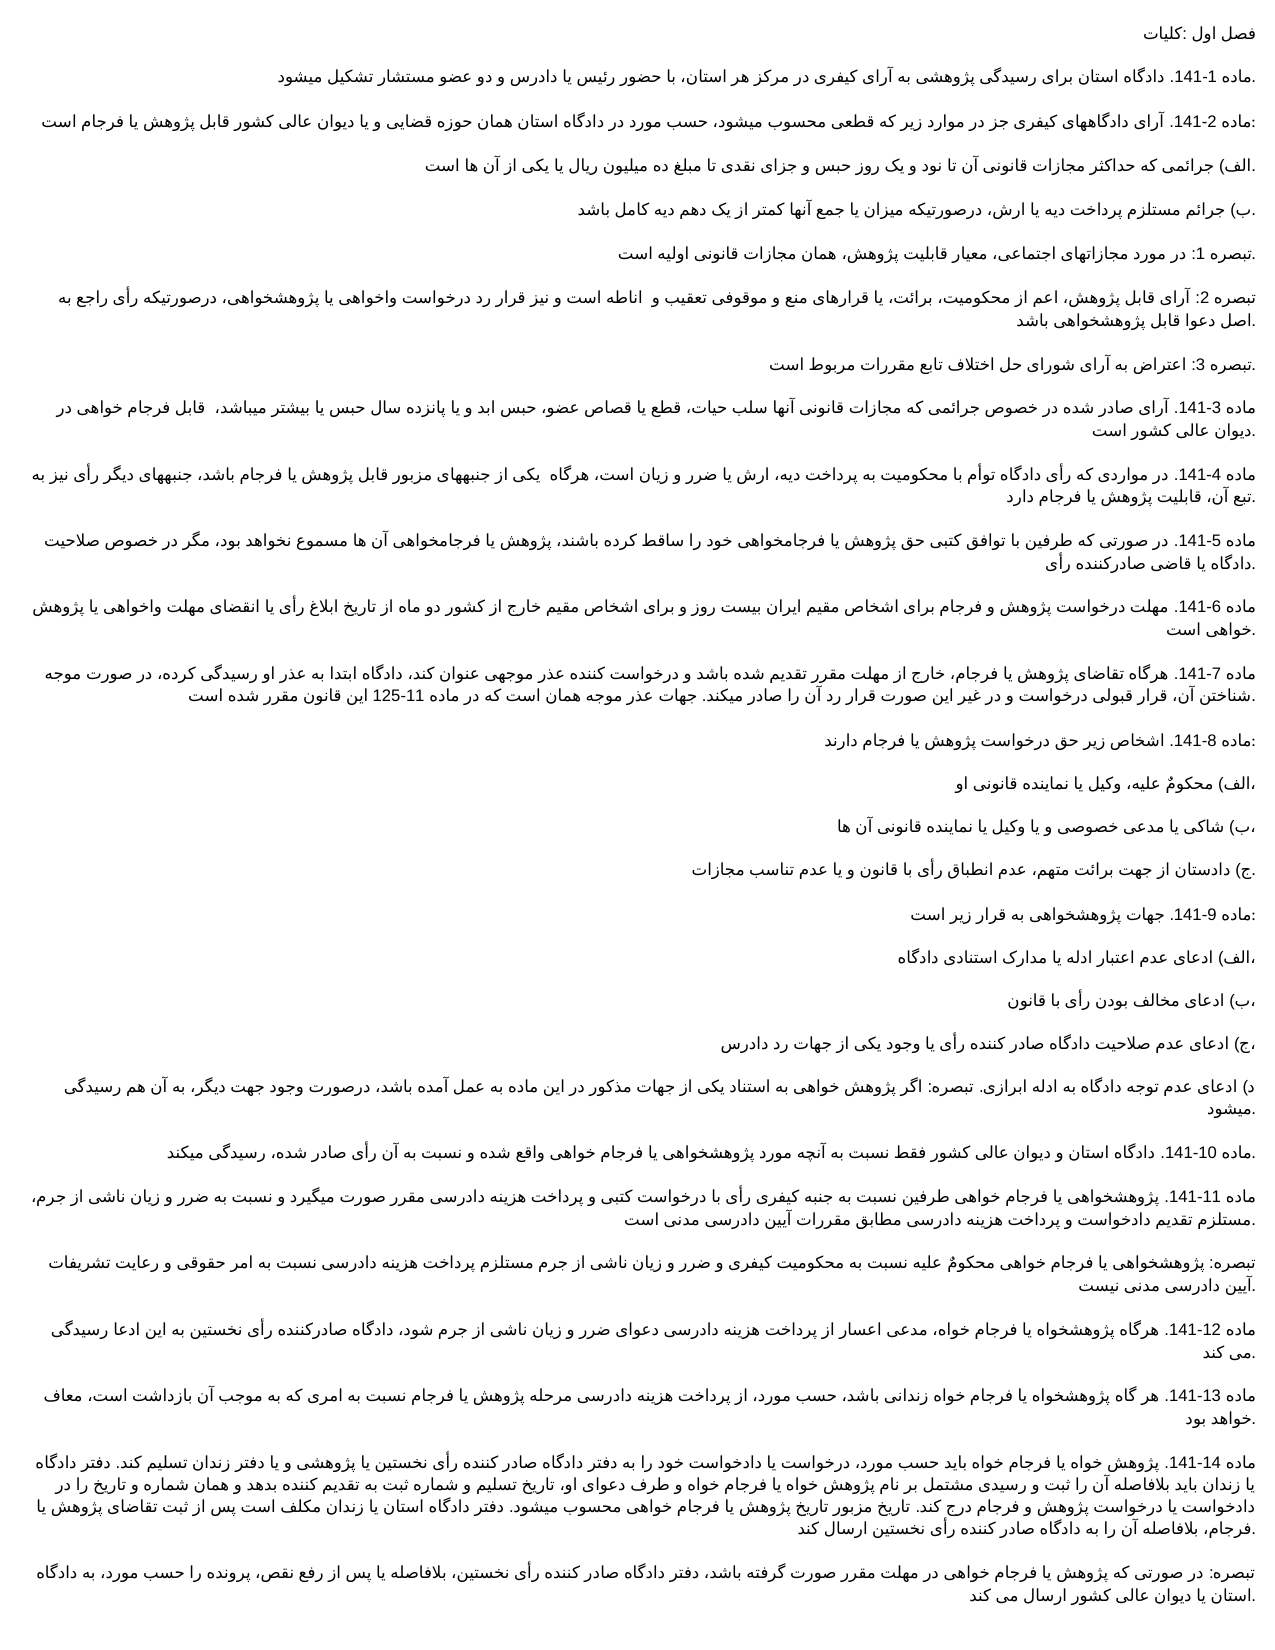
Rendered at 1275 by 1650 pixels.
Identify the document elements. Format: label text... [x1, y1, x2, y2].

text ماده 1-141. دادگاه استان برای رسیدگی پژوهشی به آرای کیفری در مرکز هر استان، با حضور رئیس یا دادرس و دو عضو مستشار تشکیل میشود. [24, 67, 1256, 87]
text الف) جرائمی که حداکثر مجازات قانونی آن تا نود و یک روز حبس و جزای نقدی تا مبلغ ده میلیون ریال یا یکی از آن ها است. [24, 155, 1256, 175]
text الف) ادعای عدم اعتبار ادله یا مدارک استنادی دادگاه، [24, 948, 1256, 967]
text ماده 8-141. اشخاص زیر حق درخواست پژوهش یا فرجام دارند: [24, 730, 1256, 750]
text ماده 11-141. پژوهشخواهی یا فرجام خواهی طرفین نسبت به جنبه کیفری رأی با درخواست کتبی و پرداخت هزینه دادرسی مقرر صورت میگیرد و نسبت به ضرر و زیان ناشی از جرم، مستلزم تقدیم دادخواست و پرداخت هزینه دادرسی مطابق مقررات آیین دادرسی مدنی است. [24, 1187, 1256, 1229]
text ماده 14-141. پژوهش خواه یا فرجام خواه باید حسب مورد، درخواست یا دادخواست خود را به دفتر دادگاه صادر کننده رأی نخستین یا پژوهشی و یا دفتر زندان تسلیم کند. دفتر دادگاه یا زندان باید بلافاصله آن را ثبت و رسیدی مشتمل بر نام پژوهش خواه یا فرجام خواه و طرف دعوای او، تاریخ تسلیم و شماره ثبت به تقدیم کننده بدهد و همان شماره و تاریخ را در دادخواست یا درخواست پژوهش و فرجام درج کند. تاریخ مزبور تاریخ پژوهش یا فرجام خواهی محسوب میشود. دفتر دادگاه استان یا زندان مکلف است پس از ثبت تقاضای پژوهش یا فرجام، بلافاصله آن را به دادگاه صادر کننده رأی نخستین ارسال کند. [24, 1452, 1256, 1539]
text ماده 3-141. آرای صادر شده در خصوص جرائمی که مجازات قانونی آنها سلب حیات، قطع یا قصاص عضو، حبس ابد و یا پانزده سال حبس یا بیشتر میباشد، قابل فرجام خواهی در دیوان عالی کشور است. [24, 398, 1256, 441]
text فصل اول :کلیات [24, 24, 1256, 43]
text ب) ادعای مخالف بودن رأی با قانون، [24, 991, 1256, 1010]
text ب) شاکی یا مدعی خصوصی و یا وکیل یا نماینده قانونی آن ها، [24, 817, 1256, 836]
text ماده 10-141. دادگاه استان و دیوان عالی کشور فقط نسبت به آنچه مورد پژوهشخواهی یا فرجام خواهی واقع شده و نسبت به آن رأی صادر شده، رسیدگی میکند. [24, 1143, 1256, 1163]
text ماده 7-141. هرگاه تقاضای پژوهش یا فرجام، خارج از مهلت مقرر تقدیم شده باشد و درخواست کننده عذر موجهی عنوان کند، دادگاه ابتدا به عذر او رسیدگی کرده، در صورت موجه شناختن آن، قرار قبولی درخواست و در غیر این صورت قرار رد آن را صادر میکند. جهات عذر موجه همان است که در ماده 11-125 این قانون مقرر شده است. [24, 663, 1256, 706]
text ماده 9-141. جهات پژوهشخواهی به قرار زیر است: [24, 904, 1256, 924]
text ماده 6-141. مهلت درخواست پژوهش و فرجام برای اشخاص مقیم ایران بیست روز و برای اشخاص مقیم خارج از کشور دو ماه از تاریخ ابلاغ رأی یا انقضای مهلت واخواهی یا پژوهش خواهی است. [24, 597, 1256, 640]
text الف) محکومٌ علیه، وکیل یا نماینده قانونی او، [24, 774, 1256, 793]
text ماده 12-141. هرگاه پژوهشخواه یا فرجام خواه، مدعی اعسار از پرداخت هزینه دادرسی دعوای ضرر و زیان ناشی از جرم شود، دادگاه صادرکننده رأی نخستین به این ادعا رسیدگی می کند. [24, 1320, 1256, 1362]
text ج) دادستان از جهت برائت متهم، عدم انطباق رأی با قانون و یا عدم تناسب مجازات. [24, 860, 1256, 880]
text د) ادعای عدم توجه دادگاه به ادله ابرازی. تبصره: اگر پژوهش خواهی به استناد یکی از جهات مذکور در این ماده به عمل آمده باشد، درصورت وجود جهت دیگر، به آن هم رسیدگی میشود. [24, 1076, 1256, 1119]
text ماده 4-141. در مواردی که رأی دادگاه توأم با محکومیت به پرداخت دیه، ارش یا ضرر و زیان است، هرگاه یکی از جنبههای مزبور قابل پژوهش یا فرجام باشد، جنبههای دیگر رأی نیز به تبع آن، قابلیت پژوهش یا فرجام دارد. [24, 464, 1256, 507]
text تبصره 3: اعتراض به آرای شورای حل اختلاف تابع مقررات مربوط است. [24, 354, 1256, 374]
text تبصره: پژوهشخواهی یا فرجام خواهی محکومٌ علیه نسبت به محکومیت کیفری و ضرر و زیان ناشی از جرم مستلزم پرداخت هزینه دادرسی نسبت به امر حقوقی و رعایت تشریفات آیین دادرسی مدنی نیست. [24, 1253, 1256, 1296]
text ماده 2-141. آرای دادگاههای کیفری جز در موارد زیر که قطعی محسوب میشود، حسب مورد در دادگاه استان همان حوزه قضایی و یا دیوان عالی کشور قابل پژوهش یا فرجام است: [24, 111, 1256, 131]
text ماده 5-141. در صورتی که طرفین با توافق کتبی حق پژوهش یا فرجامخواهی خود را ساقط کرده باشند، پژوهش یا فرجامخواهی آن ها مسموع نخواهد بود، مگر در خصوص صلاحیت دادگاه یا قاضی صادرکننده رأی. [24, 531, 1256, 573]
text ب) جرائم مستلزم پرداخت دیه یا ارش، درصورتیکه میزان یا جمع آنها کمتر از یک دهم دیه کامل باشد. [24, 199, 1256, 219]
text ماده 13-141. هر گاه پژوهشخواه یا فرجام خواه زندانی باشد، حسب مورد، از پرداخت هزینه دادرسی مرحله پژوهش یا فرجام نسبت به امری که به موجب آن بازداشت است، معاف خواهد بود. [24, 1386, 1256, 1428]
text تبصره: در صورتی که پژوهش یا فرجام خواهی در مهلت مقرر صورت گرفته باشد، دفتر دادگاه صادر کننده رأی نخستین، بلافاصله یا پس از رفع نقص، پرونده را حسب مورد، به دادگاه استان یا دیوان عالی کشور ارسال می کند. [24, 1563, 1256, 1605]
text تبصره 1: در مورد مجازاتهای اجتماعی، معیار قابلیت پژوهش، همان مجازات قانونی اولیه است. [24, 243, 1256, 264]
text تبصره 2: آرای قابل پژوهش، اعم از محکومیت، برائت، یا قرارهای منع و موقوفی تعقیب و اناطه است و نیز قرار رد درخواست واخواهی یا پژوهشخواهی، درصورتیکه رأی راجع به اصل دعوا قابل پژوهشخواهی باشد. [24, 288, 1256, 330]
text ج) ادعای عدم صلاحیت دادگاه صادر کننده رأی یا وجود یکی از جهات رد دادرس، [24, 1034, 1256, 1053]
